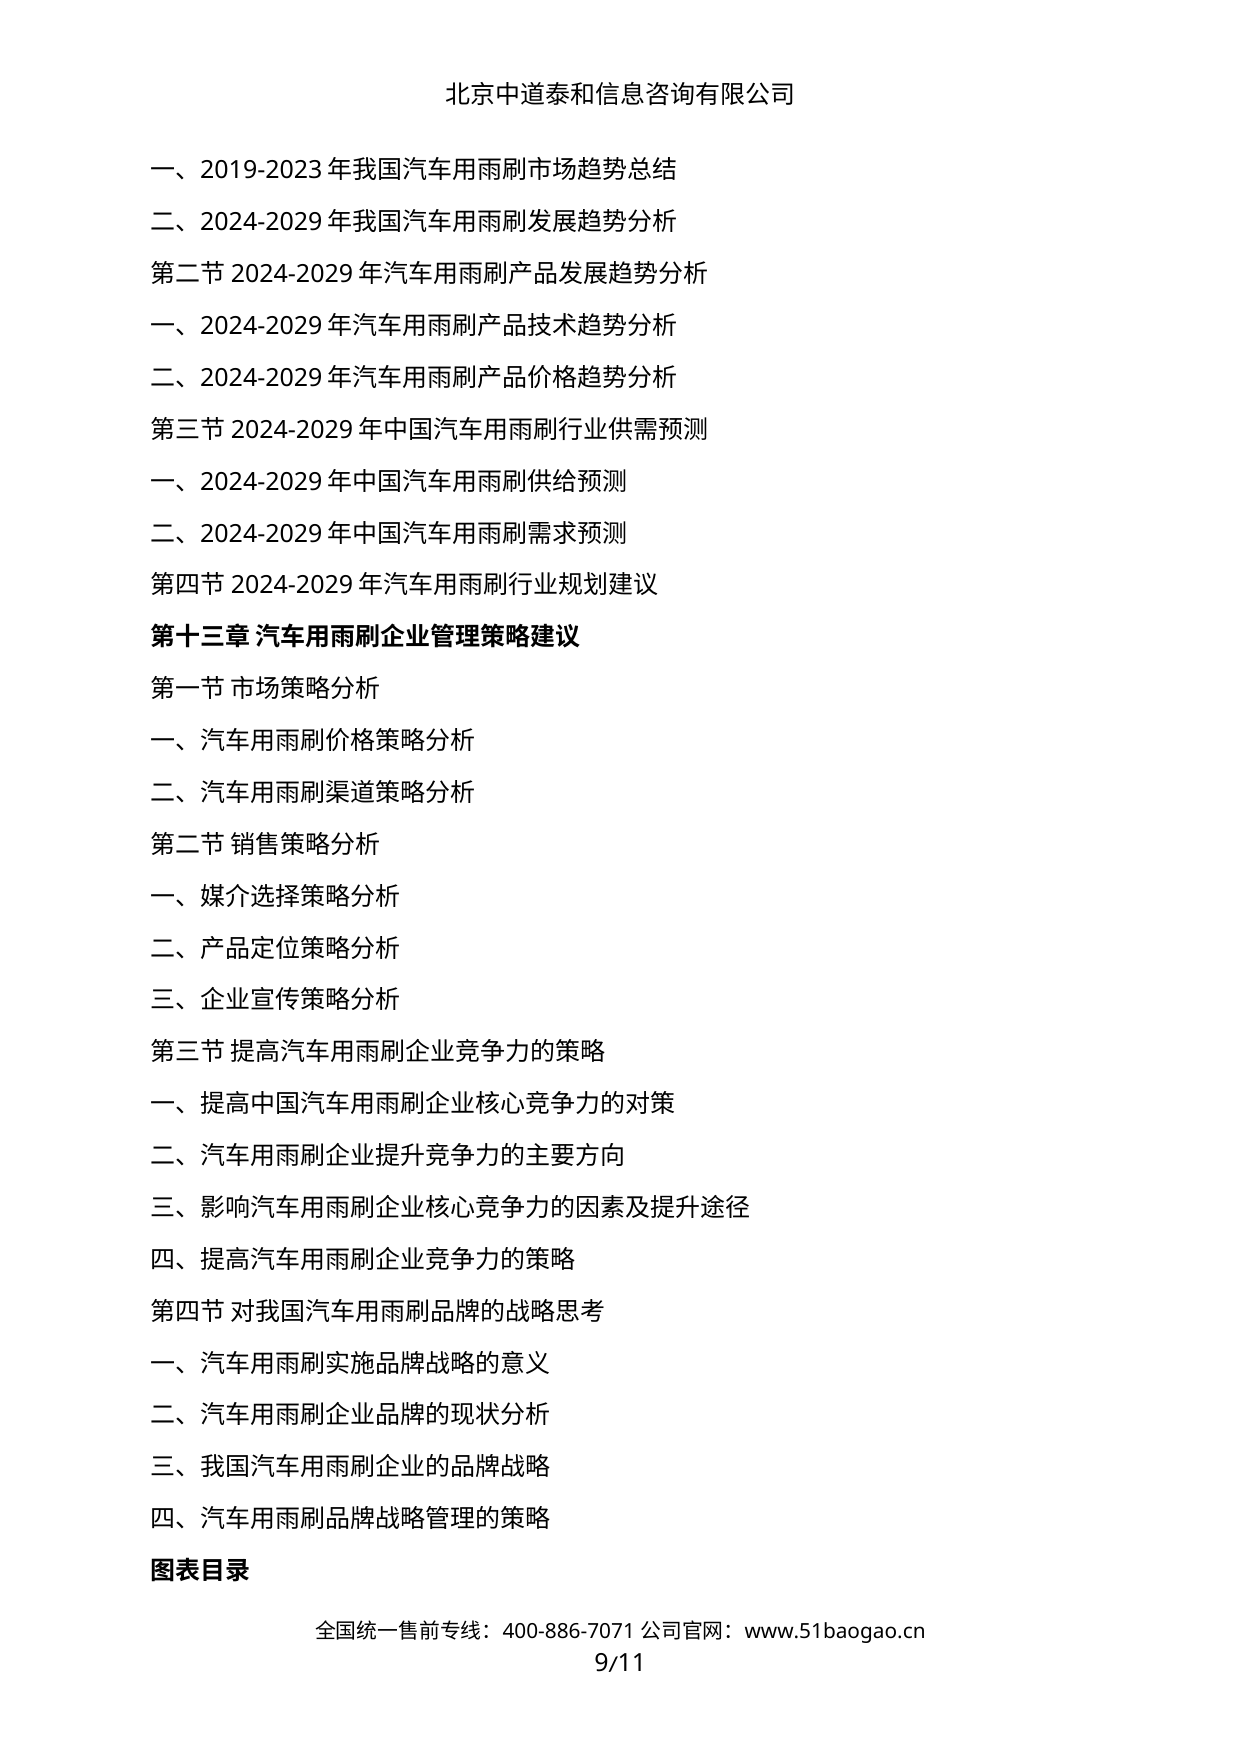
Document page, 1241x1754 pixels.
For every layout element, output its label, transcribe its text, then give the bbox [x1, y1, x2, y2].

text 二、汽车用雨刷企业品牌的现状分析 [150, 1395, 1090, 1431]
text 第一节 市场策略分析 [150, 669, 1090, 705]
text 第四节 2024-2029年汽车用雨刷行业规划建议 [150, 565, 1090, 601]
text 三、企业宣传策略分析 [150, 980, 1090, 1016]
text 第二节 销售策略分析 [150, 824, 1090, 861]
text 一、2024-2029年汽车用雨刷产品技术趋势分析 [150, 306, 1090, 342]
text 第三节 提高汽车用雨刷企业竞争力的策略 [150, 1032, 1090, 1068]
text 四、汽车用雨刷品牌战略管理的策略 [150, 1499, 1090, 1535]
text 二、2024-2029年汽车用雨刷产品价格趋势分析 [150, 357, 1090, 394]
text 三、影响汽车用雨刷企业核心竞争力的因素及提升途径 [150, 1187, 1090, 1224]
text 一、汽车用雨刷价格策略分析 [150, 721, 1090, 757]
text 一、提高中国汽车用雨刷企业核心竞争力的对策 [150, 1084, 1090, 1120]
text 一、媒介选择策略分析 [150, 876, 1090, 912]
text 一、汽车用雨刷实施品牌战略的意义 [150, 1343, 1090, 1379]
text 一、2019-2023年我国汽车用雨刷市场趋势总结 [150, 150, 1090, 186]
text 三、我国汽车用雨刷企业的品牌战略 [150, 1447, 1090, 1483]
text 图表目录 [150, 1551, 1090, 1587]
text 第二节 2024-2029年汽车用雨刷产品发展趋势分析 [150, 254, 1090, 290]
text 第三节 2024-2029年中国汽车用雨刷行业供需预测 [150, 409, 1090, 446]
text 二、2024-2029年我国汽车用雨刷发展趋势分析 [150, 202, 1090, 238]
text 二、2024-2029年中国汽车用雨刷需求预测 [150, 513, 1090, 549]
text 第四节 对我国汽车用雨刷品牌的战略思考 [150, 1291, 1090, 1327]
text 第十三章 汽车用雨刷企业管理策略建议 [150, 617, 1090, 653]
text 四、提高汽车用雨刷企业竞争力的策略 [150, 1239, 1090, 1276]
text 二、汽车用雨刷企业提升竞争力的主要方向 [150, 1136, 1090, 1172]
text 二、产品定位策略分析 [150, 928, 1090, 964]
text 二、汽车用雨刷渠道策略分析 [150, 772, 1090, 809]
text 一、2024-2029年中国汽车用雨刷供给预测 [150, 461, 1090, 497]
